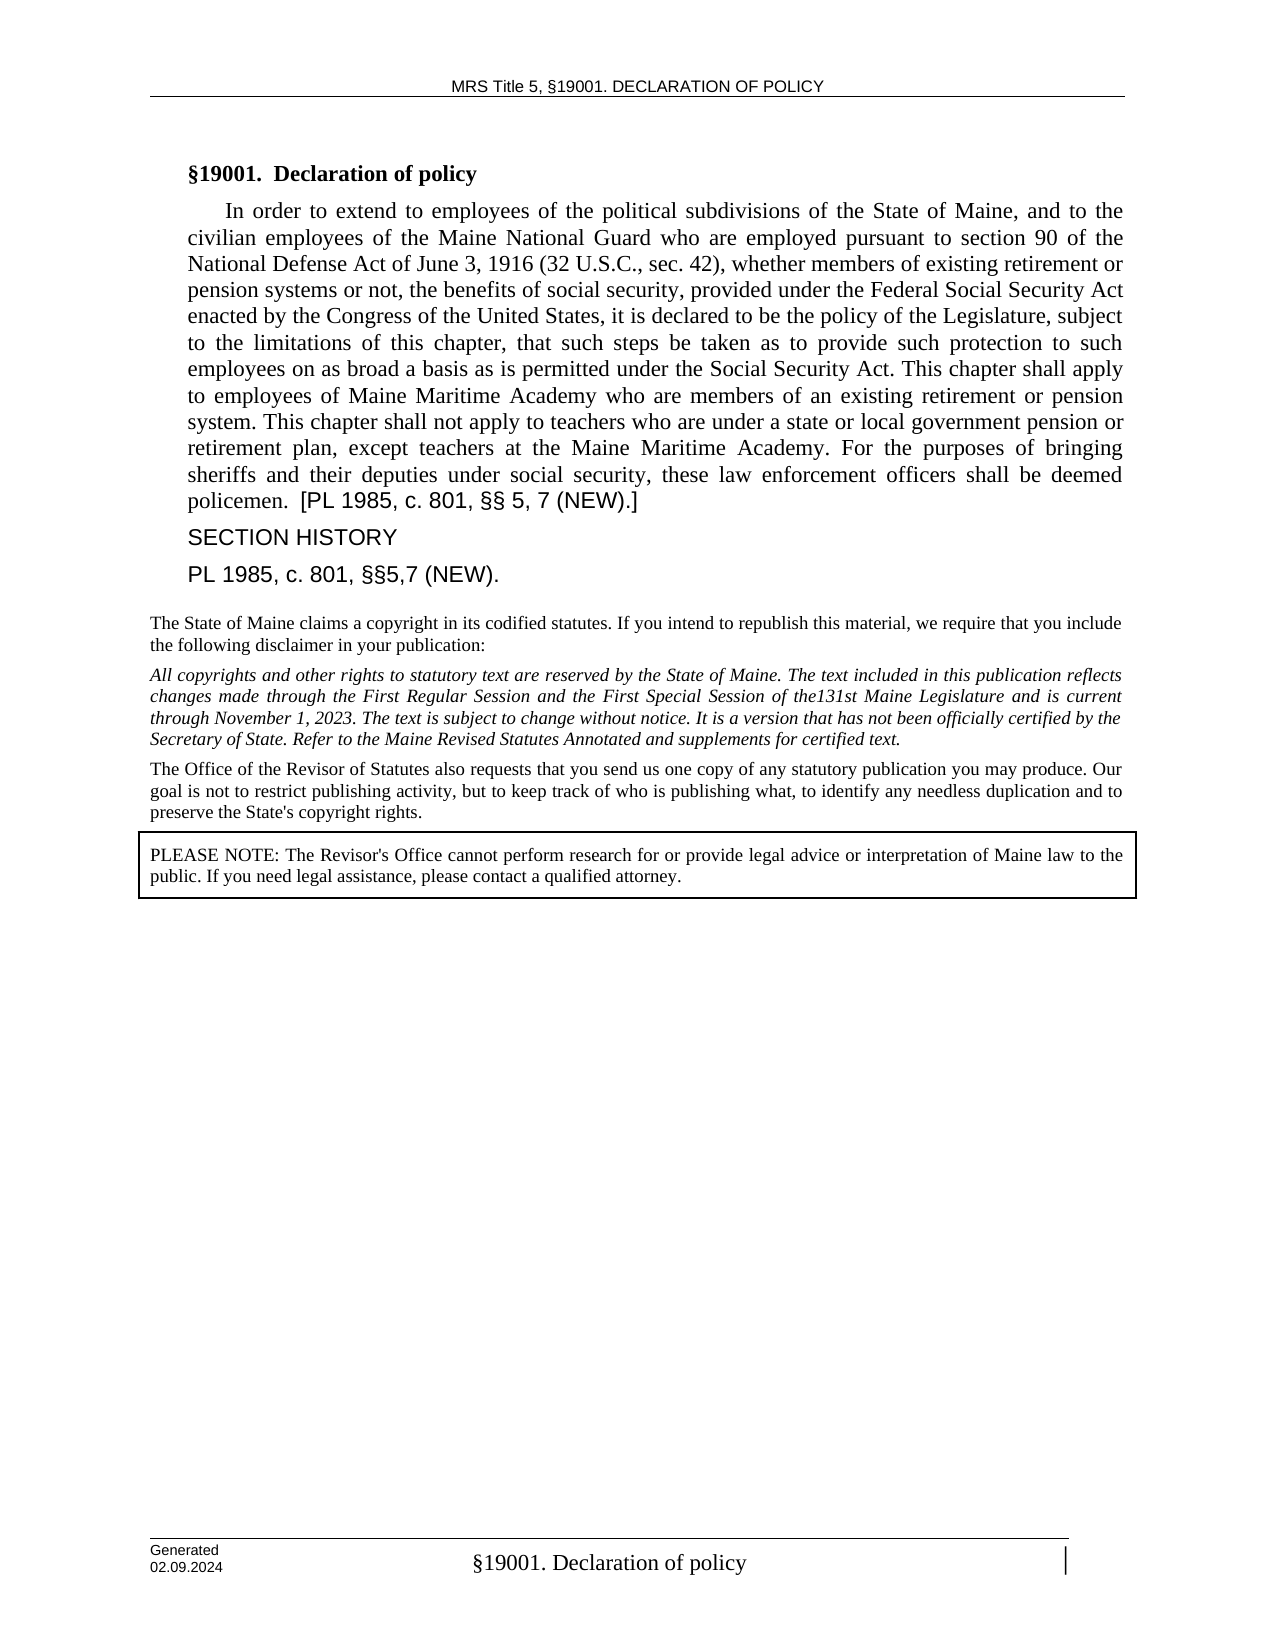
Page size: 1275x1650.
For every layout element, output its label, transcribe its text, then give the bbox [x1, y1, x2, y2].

text The Office of the Revisor of Statutes also requests that you send us one copy of any statutory publication you may produce. Our goal is not to restrict publishing activity, but to keep track of who is publishing what, to identify any needless duplication and to preserve the State's copyright rights. [150, 758, 1125, 823]
text §19001. Declaration of policy [187, 160, 1125, 187]
text All copyrights and other rights to statutory text are reserved by the State of Maine. The text included in this publication reflects changes made through the First Regular Session and the First Special Session of the131st Maine Legislature and is current through November 1, 2023 . The text is subject to change without notice. It is a version that has not been officially certified by the Secretary of State. Refer to the Maine Revised Statutes Annotated and supplements for certified text. [150, 663, 1125, 750]
text In order to extend to employees of the political subdivisions of the State of Maine, and to the civilian employees of the Maine National Guard who are employed pursuant to section 90 of the National Defense Act of June 3, 1916 (32 U.S.C., sec. 42), whether members of existing retirement or pension systems or not, the benefits of social security, provided under the Federal Social Security Act enacted by the Congress of the United States, it is declared to be the policy of the Legislature, subject to the limitations of this chapter, that such steps be taken as to provide such protection to such employees on as broad a basis as is permitted under the Social Security Act. This chapter shall apply to employees of Maine Maritime Academy who are members of an existing retirement or pension system. This chapter shall not apply to teachers who are under a state or local government pension or retirement plan, except teachers at the Maine Maritime Academy. For the purposes of bringing sheriffs and their deputies under social security, these law enforcement officers shall be deemed policemen. [PL 1985, c. 801, §§ 5, 7 (NEW).] [187, 197, 1125, 513]
text PLEASE NOTE: The Revisor's Office cannot perform research for or provide legal advice or interpretation of Maine law to the public. If you need legal assistance, please contact a qualified attorney. [140, 833, 1135, 897]
text SECTION HISTORY [187, 524, 1125, 550]
text PL 1985, c. 801, §§5,7 (NEW). [187, 561, 1125, 587]
text The State of Maine claims a copyright in its codified statutes. If you intend to republish this material, we require that you include the following disclaimer in your publication: [150, 612, 1125, 655]
